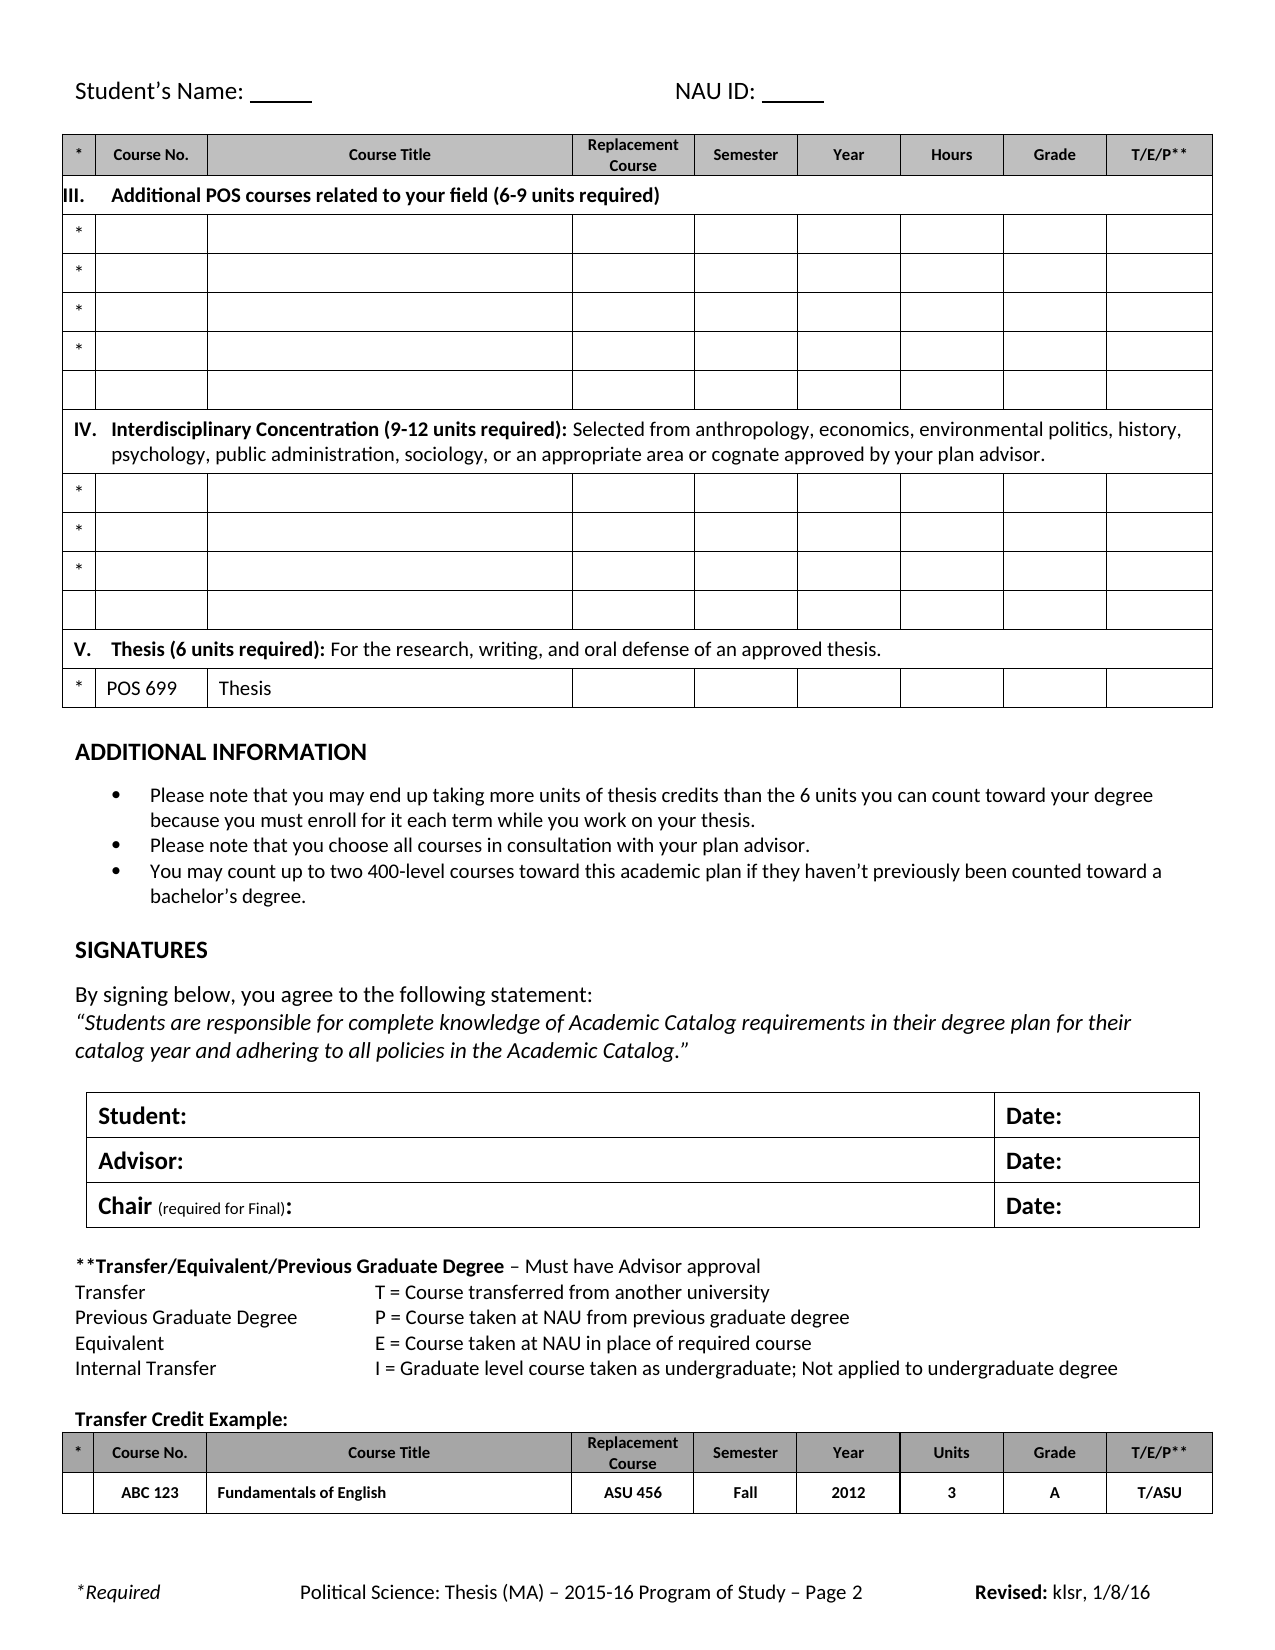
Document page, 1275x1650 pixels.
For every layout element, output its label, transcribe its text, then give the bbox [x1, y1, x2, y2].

table_cell Chair (required for Final): [87, 1183, 994, 1227]
list Please note that you may end up taking more units of thesis credits than the 6 units you can count toward your degree because you must enroll for it each term while you work on your thesis. [112, 782, 1200, 833]
table_cell ASU 456 [572, 1473, 693, 1513]
table_cell Fundamentals of English [207, 1473, 571, 1513]
table_header Course No. [94, 1433, 206, 1472]
table_cell [798, 215, 900, 253]
table_cell [1004, 552, 1106, 590]
text “Students are responsible for complete knowledge of Academic Catalog requirements in their degree plan for their catalog year and adhering to all policies in the Academic Catalog.” [75, 1008, 1200, 1064]
table_cell [901, 474, 1003, 512]
table_cell Thesis (6 units required): For the research, writing, and oral defense of an approved thesis. [63, 630, 1212, 668]
table_cell * [63, 332, 95, 370]
table_header Semester [695, 135, 797, 175]
table_header Replacement Course [573, 135, 694, 175]
table_cell * [63, 215, 95, 253]
table_cell [96, 474, 207, 512]
table_cell [1004, 254, 1106, 292]
table_header Course Title [207, 1433, 571, 1472]
table_cell [798, 513, 900, 551]
table_header Grade [1004, 1433, 1106, 1472]
table_cell [901, 552, 1003, 590]
table_cell [798, 552, 900, 590]
table_cell [96, 513, 207, 551]
table_cell [208, 371, 572, 409]
table_cell [1004, 474, 1106, 512]
table_cell [798, 669, 900, 707]
table_cell [901, 293, 1003, 331]
table_cell [1107, 371, 1212, 409]
table_cell [1004, 669, 1106, 707]
table_cell [208, 513, 572, 551]
table_header Units [901, 1433, 1003, 1472]
table_cell [901, 254, 1003, 292]
table_cell [1107, 474, 1212, 512]
table_header Course Title [208, 135, 572, 175]
text Previous Graduate Degree P = Course taken at NAU from previous graduate degree [75, 1304, 1200, 1330]
text By signing below, you agree to the following statement: [75, 980, 1200, 1008]
table_cell Fall [694, 1473, 796, 1513]
table_cell [1004, 293, 1106, 331]
table_cell [1107, 254, 1212, 292]
table_cell [695, 332, 797, 370]
table_header * [63, 1433, 93, 1472]
table_cell [208, 474, 572, 512]
table_cell Interdisciplinary Concentration (9-12 units required): Selected from anthropology, economics, environmental politics, history, psychology, public administration, sociology, or an appropriate area or cognate approved by your plan advisor. [63, 410, 1212, 473]
table_cell [96, 254, 207, 292]
table_cell [798, 254, 900, 292]
table_cell [96, 332, 207, 370]
table_header Student: [87, 1093, 994, 1137]
table_cell Thesis [208, 669, 572, 707]
text Student’s Name: NAU ID: [75, 75, 1200, 106]
table_cell [573, 591, 694, 629]
table_cell 2012 [797, 1473, 899, 1513]
table_cell [573, 669, 694, 707]
table_cell [1107, 293, 1212, 331]
table_cell [208, 591, 572, 629]
table_cell [1107, 591, 1212, 629]
table_cell 3 [901, 1473, 1003, 1513]
table_cell [573, 513, 694, 551]
table_cell [573, 254, 694, 292]
table_cell * [63, 552, 95, 590]
table_cell [695, 513, 797, 551]
table_cell T/ASU [1107, 1473, 1212, 1513]
table_cell [798, 474, 900, 512]
table_cell [901, 371, 1003, 409]
text ADDITIONAL INFORMATION [75, 736, 1200, 767]
table_cell [798, 591, 900, 629]
table_cell [695, 254, 797, 292]
table_cell [798, 293, 900, 331]
table_header Replacement Course [572, 1433, 693, 1472]
table_header T/E/P** [1107, 1433, 1212, 1472]
table_header Course No. [96, 135, 207, 175]
table_cell Additional POS courses related to your field (6-9 units required) [63, 176, 1212, 214]
table_cell [573, 215, 694, 253]
table_cell [208, 215, 572, 253]
table_cell [695, 669, 797, 707]
table_cell [901, 332, 1003, 370]
table_cell [573, 474, 694, 512]
table_cell [573, 293, 694, 331]
table_header Year [798, 135, 900, 175]
table_cell [573, 371, 694, 409]
table_cell [573, 332, 694, 370]
table_cell [63, 1473, 93, 1513]
table_header Date: [995, 1093, 1199, 1137]
table_cell * [63, 293, 95, 331]
table_cell [208, 293, 572, 331]
table_cell [1004, 371, 1106, 409]
table_cell * [63, 254, 95, 292]
table_cell Date: [995, 1183, 1199, 1227]
table_cell Date: [995, 1138, 1199, 1182]
text Transfer T = Course transferred from another university [75, 1279, 1200, 1304]
table_cell [1107, 552, 1212, 590]
table_header Grade [1004, 135, 1106, 175]
text Internal Transfer I = Graduate level course taken as undergraduate; Not applied to undergraduate degree [75, 1355, 1200, 1381]
table_cell [208, 552, 572, 590]
table_cell [96, 215, 207, 253]
table_cell [695, 552, 797, 590]
table_cell A [1004, 1473, 1106, 1513]
table_cell [901, 215, 1003, 253]
table_cell [798, 332, 900, 370]
table_cell [695, 215, 797, 253]
table_cell * [63, 669, 95, 707]
table_cell [1004, 513, 1106, 551]
table_header Semester [694, 1433, 796, 1472]
table_cell [63, 591, 95, 629]
table_cell [573, 552, 694, 590]
table_cell [1107, 215, 1212, 253]
table_cell [63, 371, 95, 409]
table_cell [1107, 669, 1212, 707]
table_cell [901, 669, 1003, 707]
table_cell Advisor: [87, 1138, 994, 1182]
table_cell * [63, 513, 95, 551]
list Please note that you choose all courses in consultation with your plan advisor. [112, 833, 1200, 858]
table_cell [695, 591, 797, 629]
table_cell POS 699 [96, 669, 207, 707]
table_cell ABC 123 [94, 1473, 206, 1513]
table_cell [1107, 332, 1212, 370]
text Transfer Credit Example: [75, 1406, 1200, 1432]
table_cell [901, 513, 1003, 551]
text Equivalent E = Course taken at NAU in place of required course [75, 1330, 1200, 1355]
table_cell [96, 552, 207, 590]
list You may count up to two 400-level courses toward this academic plan if they haven’t previously been counted toward a bachelor’s degree. [112, 858, 1200, 909]
table_cell [208, 254, 572, 292]
table_cell [96, 293, 207, 331]
text Signatures [75, 934, 1200, 965]
table_cell [1107, 513, 1212, 551]
text **Transfer/Equivalent/Previous Graduate Degree – Must have Advisor approval [75, 1254, 1200, 1279]
table_header Year [797, 1433, 899, 1472]
table_cell [1004, 332, 1106, 370]
table_cell [1004, 591, 1106, 629]
table_cell [695, 371, 797, 409]
table_cell [798, 371, 900, 409]
table_header * [63, 135, 95, 175]
table_header T/E/P** [1107, 135, 1212, 175]
table_cell [1004, 215, 1106, 253]
table_cell [208, 332, 572, 370]
table_cell [96, 371, 207, 409]
table_cell [96, 591, 207, 629]
table_cell * [63, 474, 95, 512]
table_cell [695, 293, 797, 331]
table_cell [695, 474, 797, 512]
table_header Hours [901, 135, 1003, 175]
table_cell [901, 591, 1003, 629]
